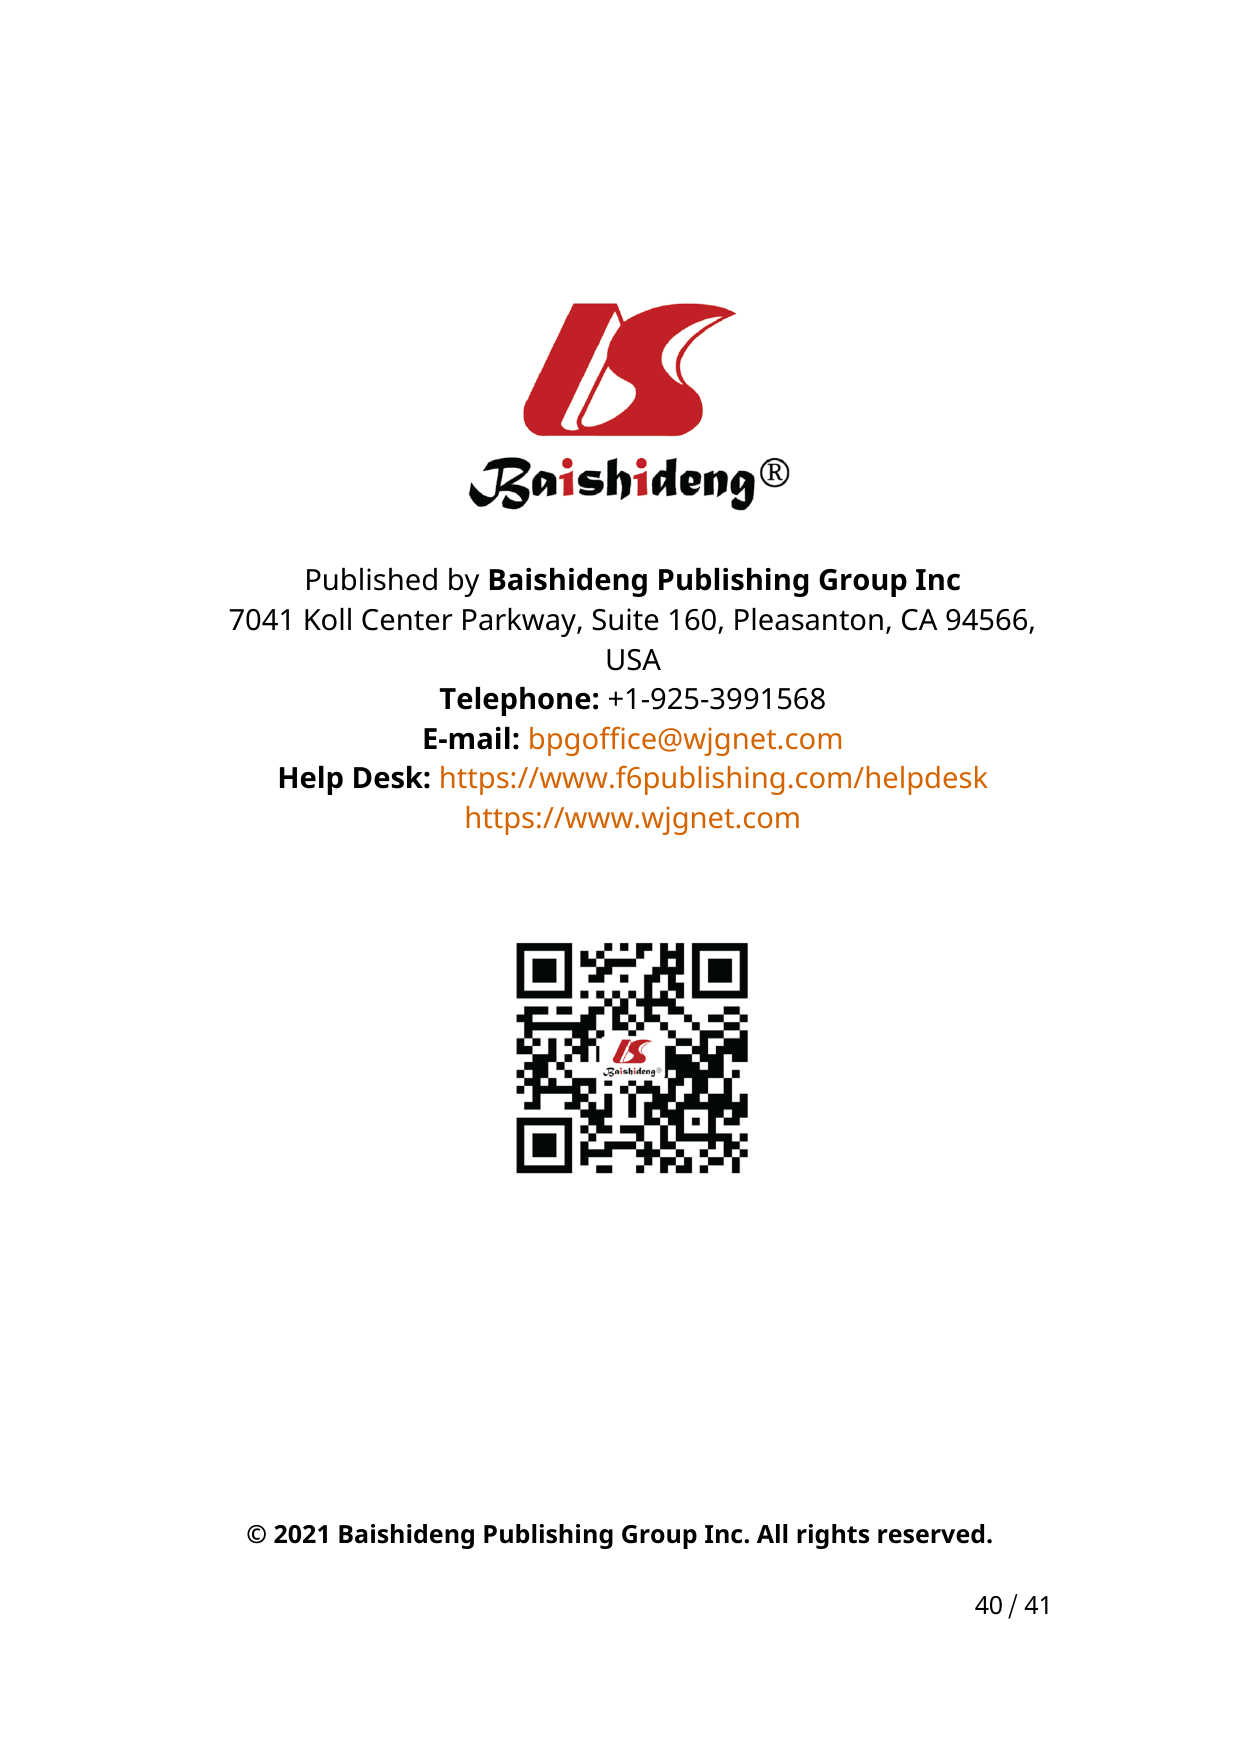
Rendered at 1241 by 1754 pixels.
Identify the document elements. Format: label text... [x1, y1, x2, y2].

text Help Desk: https://www.f6publishing.com/helpdesk [212, 758, 1053, 797]
text 7041 Koll Center Parkway, Suite 160, Pleasanton, CA 94566, USA [212, 599, 1053, 678]
text https://www.wjgnet.com [212, 797, 1053, 837]
text Published by Baishideng Publishing Group Inc [212, 559, 1053, 599]
picture [513, 939, 752, 1176]
text E-mail: bpgoffice@wjgnet.com [212, 718, 1053, 758]
text Telephone: +1-925-3991568 [212, 678, 1053, 718]
picture [427, 289, 838, 526]
text © 2021 Baishideng Publishing Group Inc. All rights reserved. [187, 1516, 1053, 1550]
